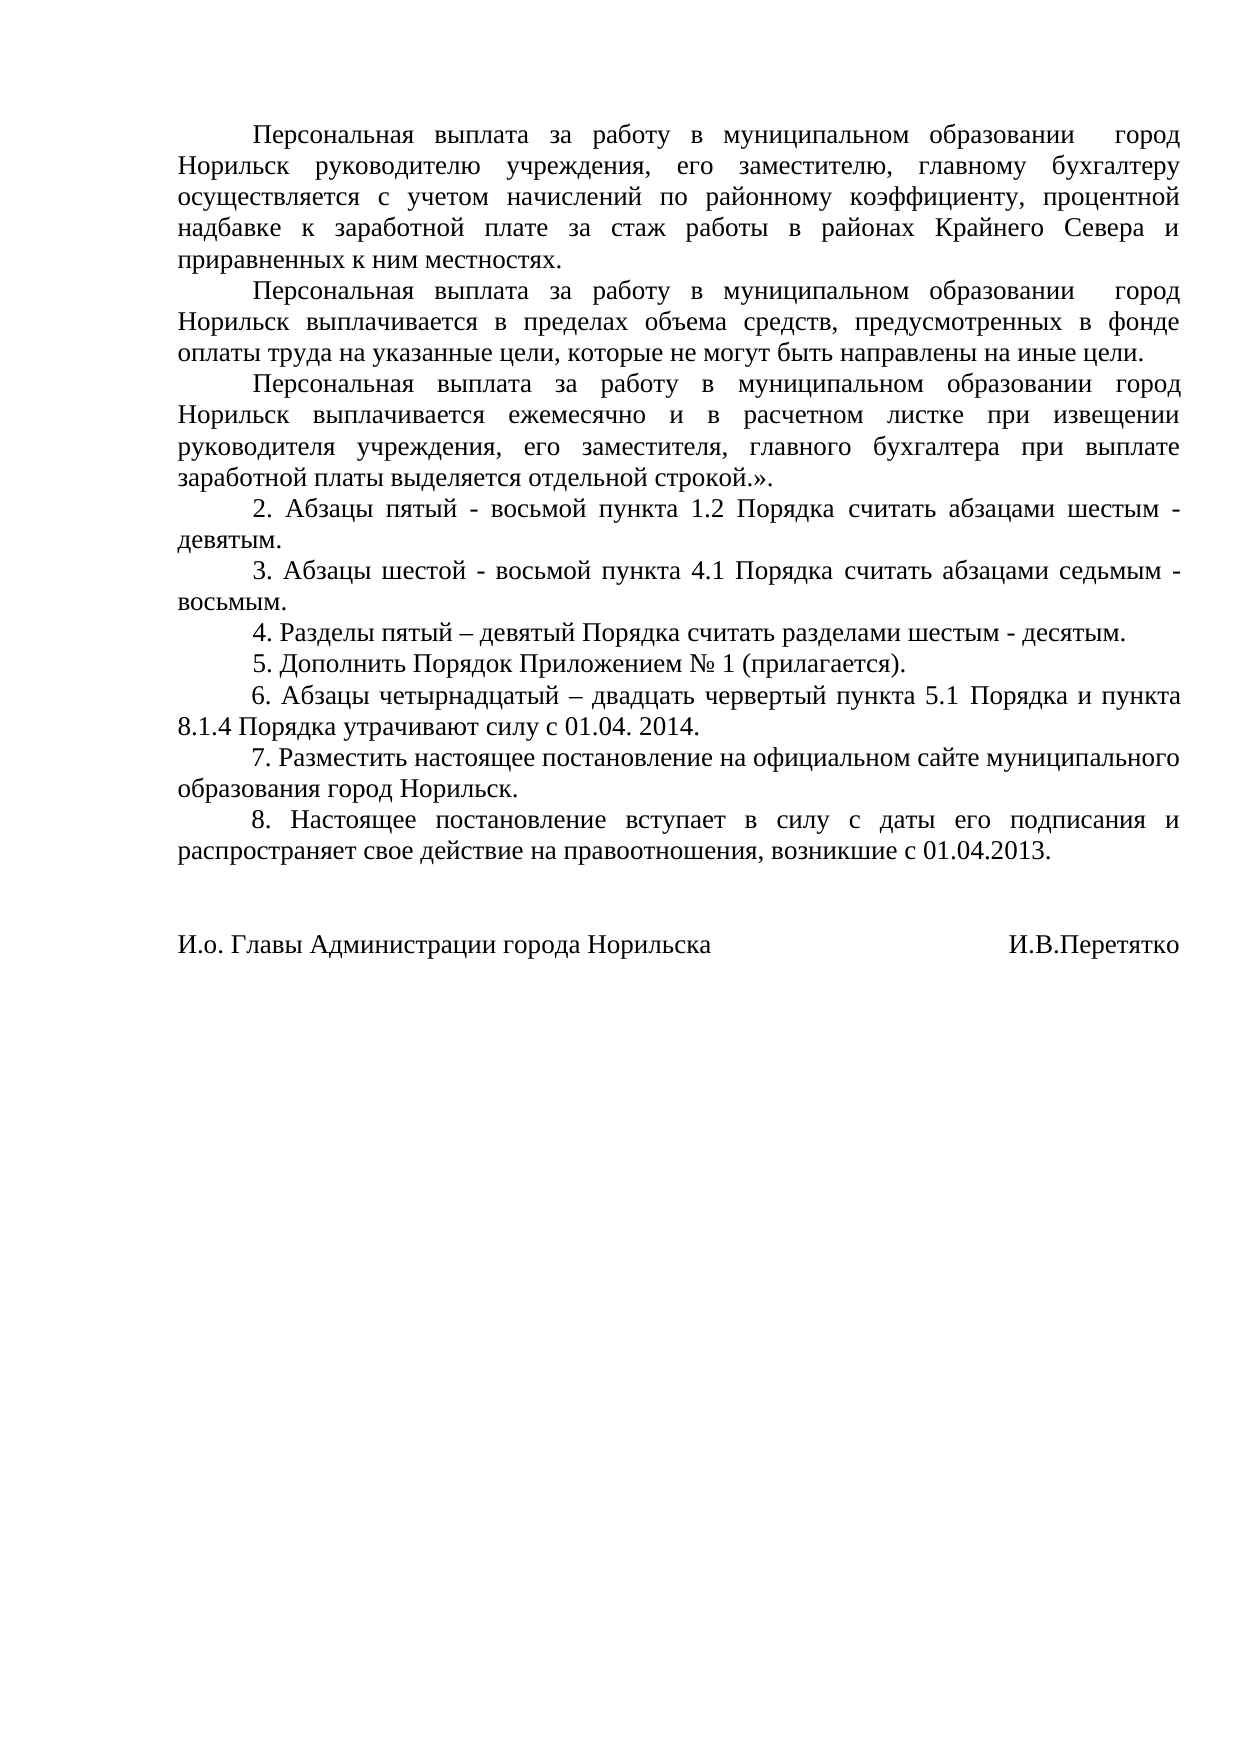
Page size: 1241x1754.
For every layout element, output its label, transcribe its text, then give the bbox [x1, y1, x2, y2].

text И.о. Главы Администрации города Норильска И.В.Перетятко [177, 928, 1181, 959]
text 6. Абзацы четырнадцатый – двадцать червертый пункта 5.1 Порядка и пункта 8.1.4 Порядка утрачивают силу с 01.04. 2014. [177, 679, 1181, 741]
text Персональная выплата за работу в муниципальном образовании город Норильск руководителю учреждения, его заместителю, главному бухгалтеру осуществляется с учетом начислений по районному коэффициенту, процентной надбавке к заработной плате за стаж работы в районах Крайнего Севера и приравненных к ним местностях. [177, 118, 1181, 274]
text 7. Разместить настоящее постановление на официальном сайте муниципального образования город Норильск. [177, 741, 1181, 803]
text Персональная выплата за работу в муниципальном образовании город Норильск выплачивается ежемесячно и в расчетном листке при извещении руководителя учреждения, его заместителя, главного бухгалтера при выплате заработной платы выделяется отдельной строкой.». [177, 367, 1181, 492]
text 4. Разделы пятый – девятый Порядка считать разделами шестым - десятым. [177, 616, 1181, 648]
text 2. Абзацы пятый - восьмой пункта 1.2 Порядка считать абзацами шестым - девятым. [177, 492, 1181, 554]
text 5. Дополнить Порядок Приложением № 1 (прилагается). [177, 648, 1181, 679]
text 3. Абзацы шестой - восьмой пункта 4.1 Порядка считать абзацами седьмым - восьмым. [177, 554, 1181, 616]
text Персональная выплата за работу в муниципальном образовании город Норильск выплачивается в пределах объема средств, предусмотренных в фонде оплаты труда на указанные цели, которые не могут быть направлены на иные цели. [177, 274, 1181, 367]
text 8. Настоящее постановление вступает в силу с даты его подписания и распространяет свое действие на правоотношения, возникшие с 01.04.2013. [177, 803, 1181, 866]
